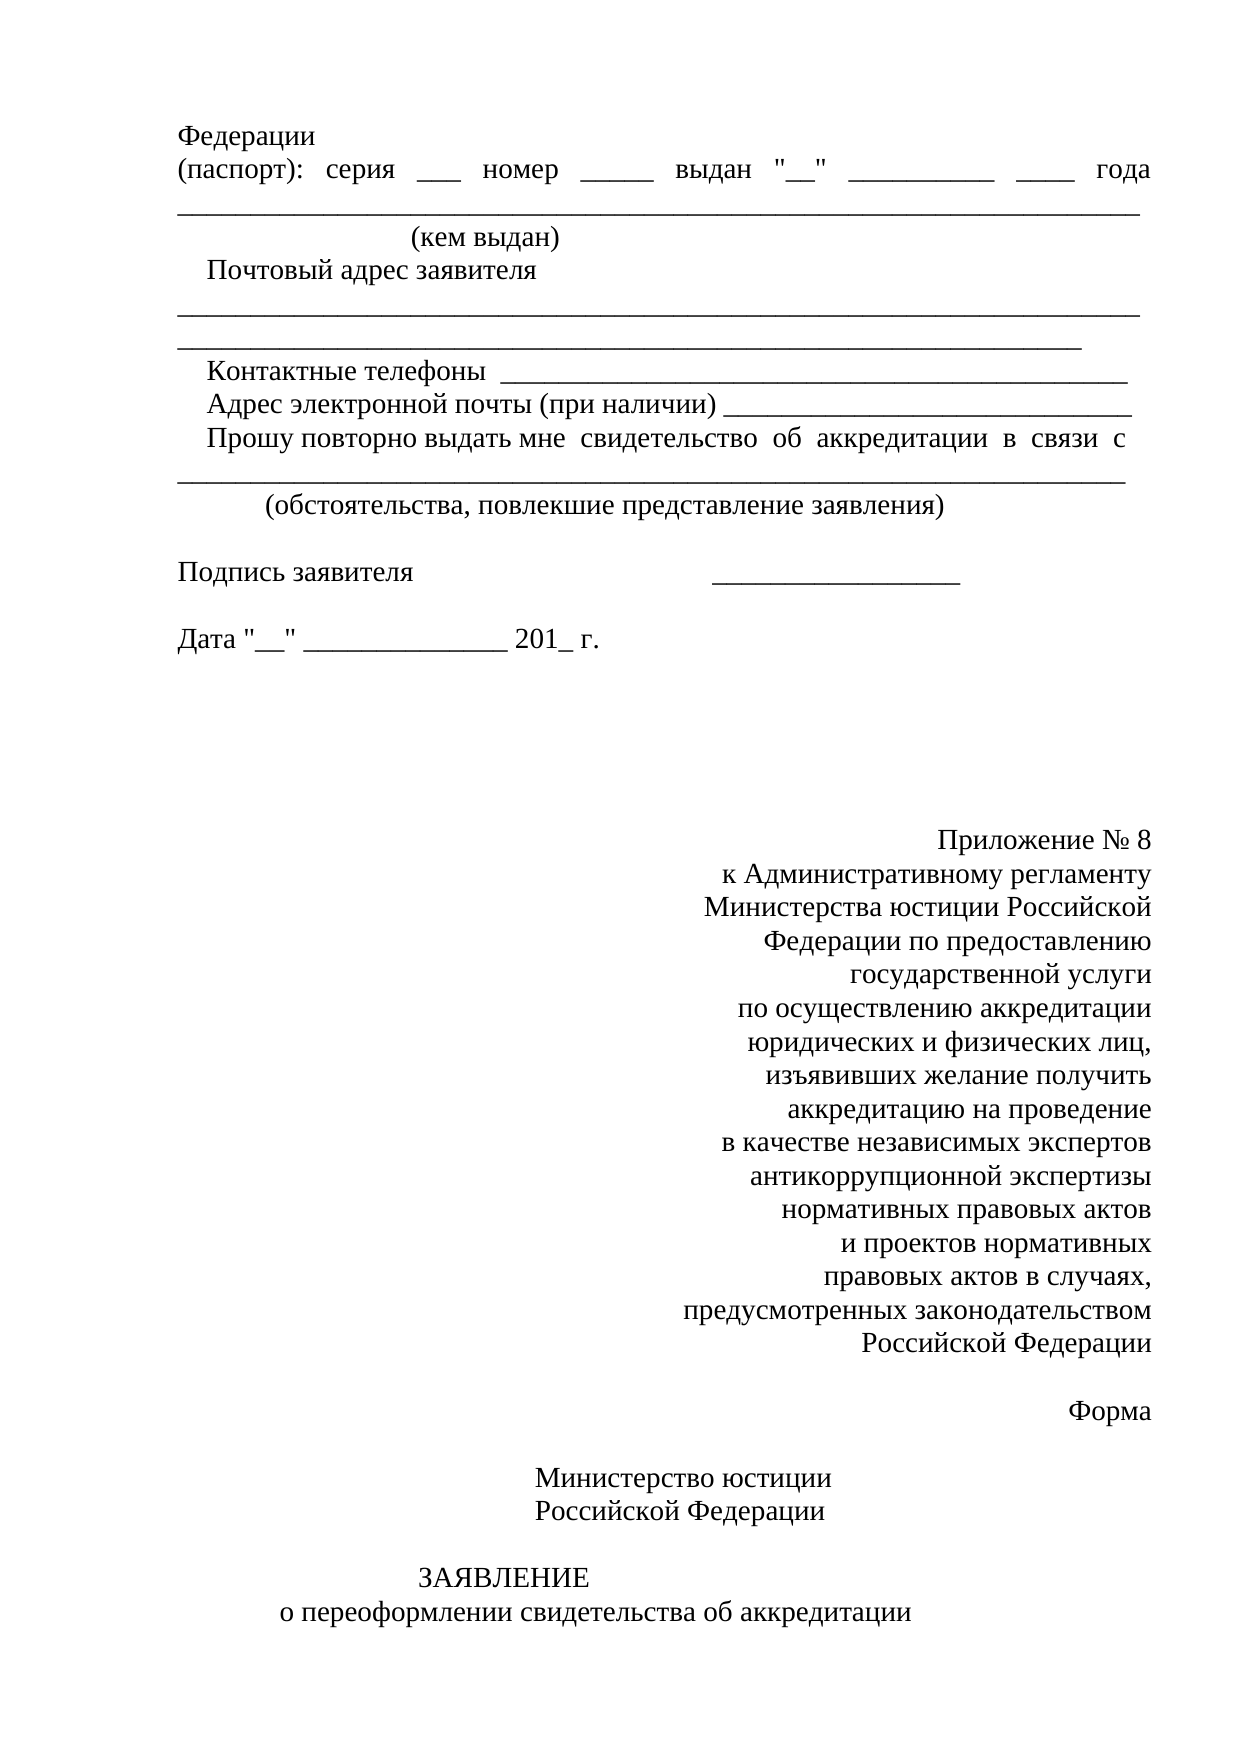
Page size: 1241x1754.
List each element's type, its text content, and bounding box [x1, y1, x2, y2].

text Федерации по предоставлению [177, 923, 1152, 957]
text государственной услуги [177, 957, 1152, 990]
text (кем выдан) [177, 219, 1152, 252]
text Адрес электронной почты (при наличии) ____________________________ [177, 386, 1152, 420]
text Министерство юстиции [177, 1460, 1152, 1493]
text _________________________________________________________________ [177, 453, 1152, 487]
text Приложение № 8 [177, 822, 1152, 856]
text Министерства юстиции Российской [177, 889, 1152, 923]
text Почтовый адрес заявителя ________________________________________________________________________________________________________________________________ [177, 252, 1152, 353]
text Форма [177, 1393, 1152, 1426]
text правовых актов в случаях, [177, 1258, 1152, 1292]
text по осуществлению аккредитации [177, 990, 1152, 1024]
text Дата "__" ______________ 201_ г. [177, 621, 1152, 655]
text в качестве независимых экспертов [177, 1124, 1152, 1158]
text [177, 118, 1152, 152]
text нормативных правовых актов [177, 1191, 1152, 1225]
text ЗАЯВЛЕНИЕ [177, 1560, 1152, 1594]
text Контактные телефоны ___________________________________________ [177, 353, 1152, 386]
text к Административному регламенту [177, 856, 1152, 889]
text (паспорт): серия ___ номер _____ выдан "__" __________ ____ года __________________________________________________________________ [177, 152, 1152, 219]
text Подпись заявителя _________________ [177, 554, 1152, 588]
text изъявивших желание получить [177, 1057, 1152, 1091]
text Прошу повторно выдать мне свидетельство об аккредитации в связи с [177, 420, 1152, 453]
text и проектов нормативных [177, 1225, 1152, 1258]
text предусмотренных законодательством [177, 1292, 1152, 1326]
text (обстоятельства, повлекшие представление заявления) [177, 487, 1152, 521]
text антикоррупционной экспертизы [177, 1158, 1152, 1191]
text аккредитацию на проведение [177, 1091, 1152, 1124]
text юридических и физических лиц, [177, 1024, 1152, 1057]
text Российской Федерации [177, 1326, 1152, 1359]
text Российской Федерации [177, 1493, 1152, 1527]
text о переоформлении свидетельства об аккредитации [177, 1594, 1152, 1627]
